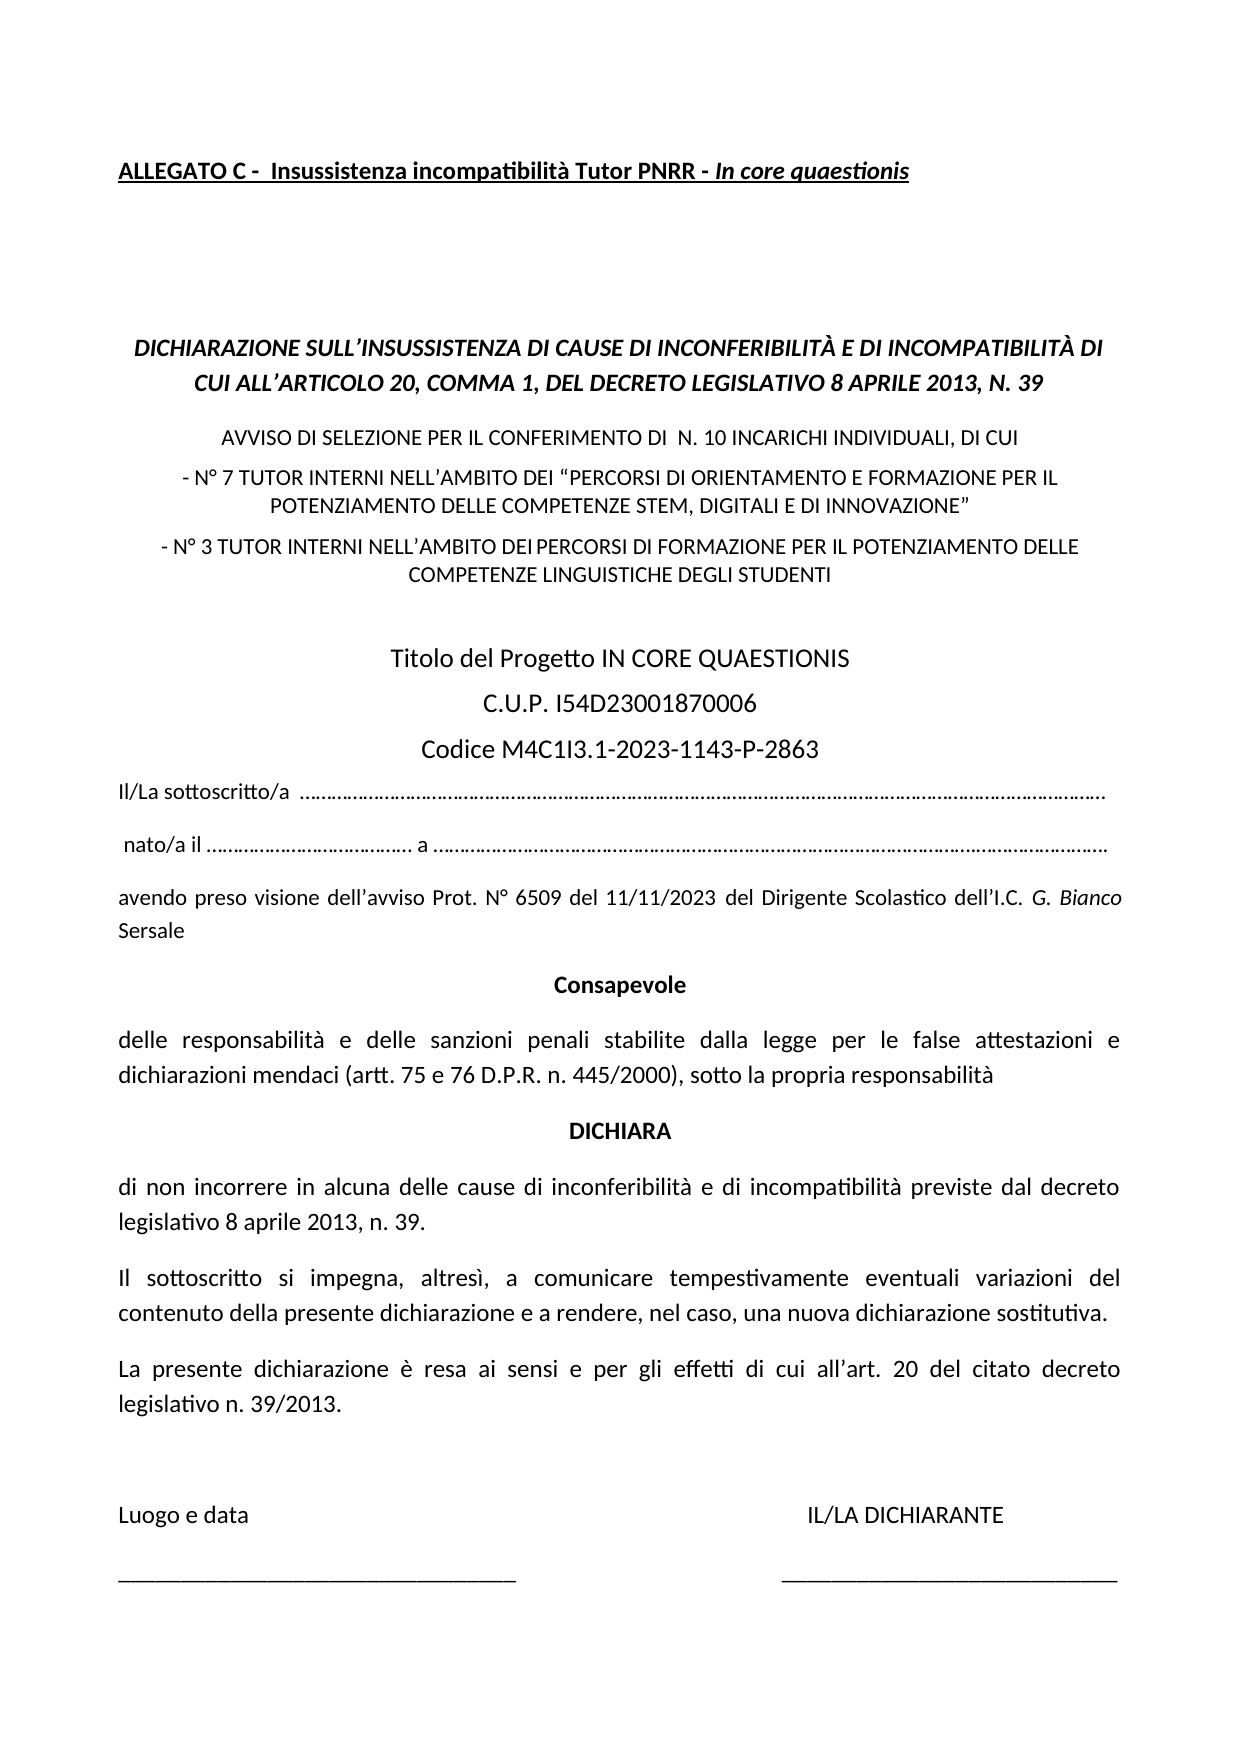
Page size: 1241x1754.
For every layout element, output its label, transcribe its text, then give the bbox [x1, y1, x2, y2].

text di non incorrere in alcuna delle cause di inconferibilità e di incompatibilità previste dal decreto legislativo 8 aprile 2013, n. 39. [118, 1171, 1122, 1237]
text Il/La sottoscritto/a ……………………………………………………………………………………………………………………………………… [118, 777, 1122, 806]
text ALLEGATO C - Insussistenza incompatibilità Tutor PNRR - In core quaestionis [118, 155, 1122, 185]
text La presente dichiarazione è resa ai sensi e per gli effetti di cui all’art. 20 del citato decreto legislativo n. 39/2013. [118, 1353, 1122, 1418]
text AVVISO DI SELEZIONE PER IL CONFERIMENTO DI N. 10 INCARICHI INDIVIDUALI, DI CUI [118, 423, 1122, 451]
text nato/a il ………………………………… a ………………………………………………………………………………………….……………………. [118, 831, 1122, 858]
text avendo preso visione dell’avviso Prot. N° 6509 del 11/11/2023 del Dirigente Scolastico dell’I.C. G. Bianco Sersale [118, 883, 1122, 944]
text DICHIARAZIONE SULL’INSUSSISTENZA DI CAUSE DI INCONFERIBILITÀ E DI INCOMPATIBILITÀ DI CUI ALL’ARTICOLO 20, COMMA 1, DEL DECRETO LEGISLATIVO 8 APRILE 2013, N. 39 [118, 332, 1122, 397]
text Il sottoscritto si impegna, altresì, a comunicare tempestivamente eventuali variazioni del contenuto della presente dichiarazione e a rendere, nel caso, una nuova dichiarazione sostitutiva. [118, 1262, 1122, 1328]
text - N° 3 TUTOR INTERNI NELL’AMBITO DEI PERCORSI DI FORMAZIONE PER IL POTENZIAMENTO DELLE COMPETENZE LINGUISTICHE DEGLI STUDENTI [118, 532, 1122, 588]
text delle responsabilità e delle sanzioni penali stabilite dalla legge per le false attestazioni e dichiarazioni mendaci (artt. 75 e 76 D.P.R. n. 445/2000), sotto la propria responsabilità [118, 1024, 1122, 1090]
text ________________________________ ___________________________ [118, 1555, 1122, 1586]
text Codice M4C1I3.1-2023-1143-P-2863 [118, 732, 1122, 765]
text Consapevole [118, 969, 1122, 999]
text - N° 7 TUTOR INTERNI NELL’AMBITO DEI “PERCORSI DI ORIENTAMENTO E FORMAZIONE PER IL POTENZIAMENTO DELLE COMPETENZE STEM, DIGITALI E DI INNOVAZIONE” [118, 463, 1122, 519]
text DICHIARA [118, 1115, 1122, 1146]
text Titolo del Progetto IN CORE QUAESTIONIS [118, 641, 1122, 674]
text C.U.P. I54D23001870006 [118, 686, 1122, 719]
text Luogo e data IL/LA DICHIARANTE [118, 1499, 1122, 1530]
